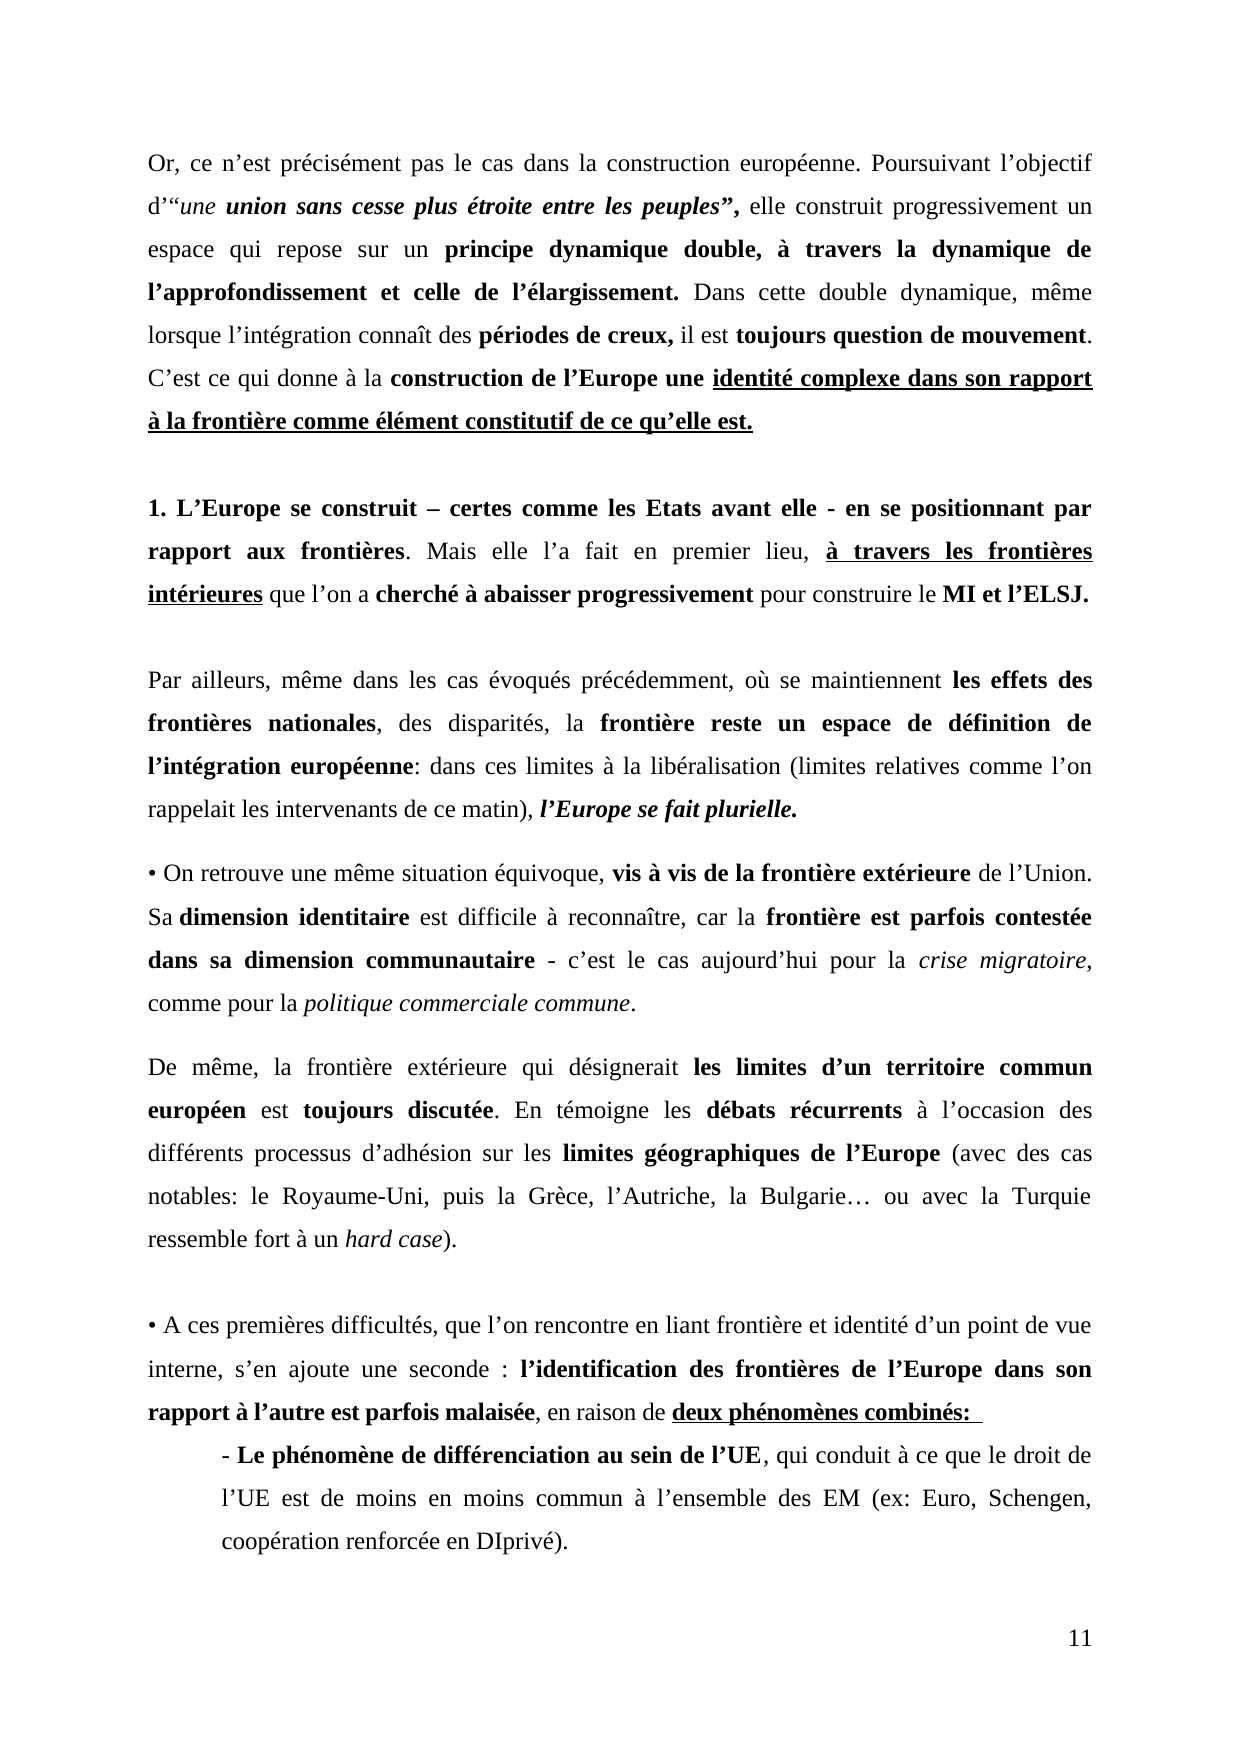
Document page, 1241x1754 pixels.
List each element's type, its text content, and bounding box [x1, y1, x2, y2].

text 1. L’Europe se construit – certes comme les Etats avant elle - en se positionnant par rapport aux frontières. Mais elle l’a fait en premier lieu, à travers les frontières intérieures que l’on a cherché à abaisser progressivement pour construire le MI et l’ELSJ. [148, 493, 1093, 608]
text Or, ce n’est précisément pas le cas dans la construction européenne. Poursuivant l’objectif d’“une union sans cesse plus étroite entre les peuples”, elle construit progressivement un espace qui repose sur un principe dynamique double, à travers la dynamique de l’approfondissement et celle de l’élargissement. Dans cette double dynamique, même lorsque l’intégration connaît des périodes de creux, il est toujours question de mouvement. C’est ce qui donne à la construction de l’Europe une identité complexe dans son rapport à la frontière comme élément constitutif de ce qu’elle est. [148, 148, 1093, 435]
text De même, la frontière extérieure qui désignerait les limites d’un territoire commun européen est toujours discutée. En témoigne les débats récurrents à l’occasion des différents processus d’adhésion sur les limites géographiques de l’Europe (avec des cas notables: le Royaume-Uni, puis la Grèce, l’Autriche, la Bulgarie… ou avec la Turquie ressemble fort à un hard case). [148, 1052, 1093, 1253]
text • On retrouve une même situation équivoque, vis à vis de la frontière extérieure de l’Union. Sa dimension identitaire est difficile à reconnaître, car la frontière est parfois contestée dans sa dimension communautaire - c’est le cas aujourd’hui pour la crise migratoire, comme pour la politique commerciale commune. [148, 858, 1093, 1017]
text • A ces premières difficultés, que l’on rencontre en liant frontière et identité d’un point de vue interne, s’en ajoute une seconde : l’identification des frontières de l’Europe dans son rapport à l’autre est parfois malaisée, en raison de deux phénomènes combinés: [148, 1311, 1093, 1426]
text - Le phénomène de différenciation au sein de l’UE, qui conduit à ce que le droit de l’UE est de moins en moins commun à l’ensemble des EM (ex: Euro, Schengen, coopération renforcée en DIprivé). [221, 1440, 1093, 1555]
text Par ailleurs, même dans les cas évoqués précédemment, où se maintiennent les effets des frontières nationales, des disparités, la frontière reste un espace de définition de l’intégration européenne: dans ces limites à la libéralisation (limites relatives comme l’on rappelait les intervenants de ce matin), l’Europe se fait plurielle. [148, 665, 1093, 823]
